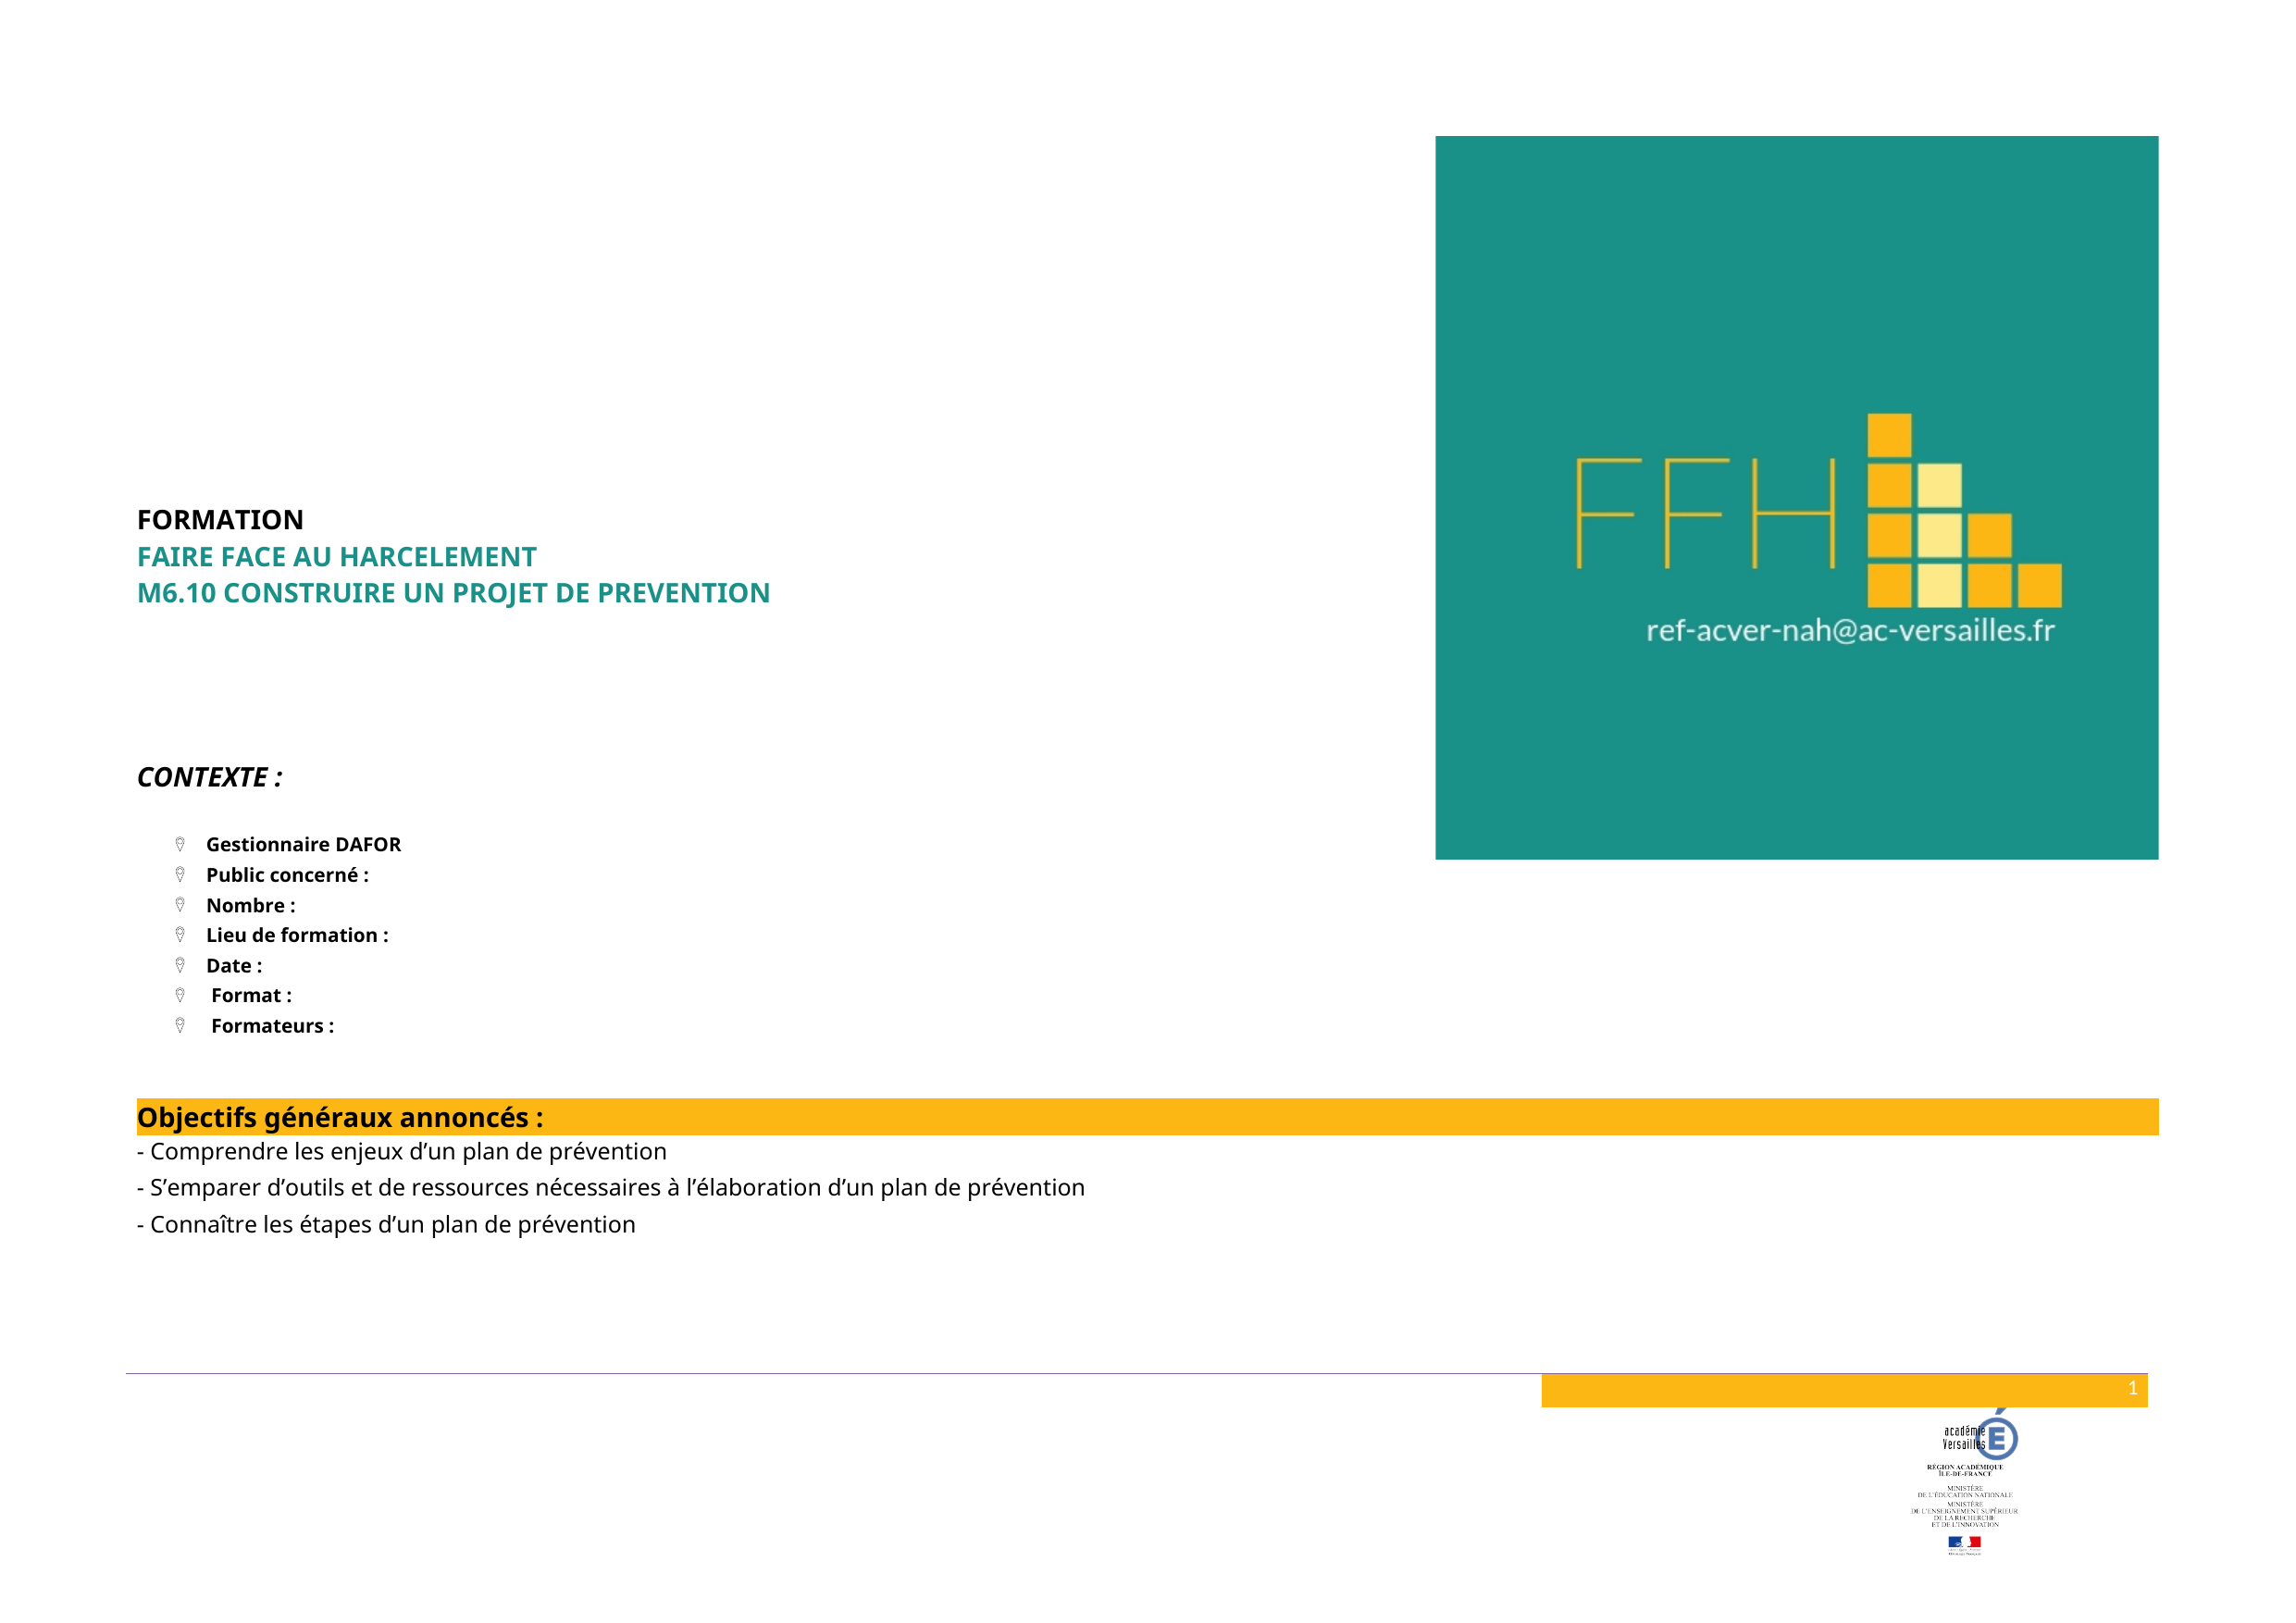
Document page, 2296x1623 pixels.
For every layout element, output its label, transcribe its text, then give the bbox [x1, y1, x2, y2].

text - Connaître les étapes d’un plan de prévention [137, 1208, 2159, 1239]
picture [172, 957, 188, 973]
picture [172, 987, 188, 1003]
list Gestionnaire DAFOR [171, 831, 1435, 858]
text Objectifs généraux annoncés : [137, 1098, 2159, 1135]
picture [172, 866, 188, 883]
list Public concerné : [171, 861, 2159, 887]
list Date : [171, 952, 2159, 978]
picture [1435, 136, 2159, 860]
text - S’emparer d’outils et de ressources nécessaires à l’élaboration d’un plan de prévention [137, 1171, 2159, 1203]
text FORMATION [137, 501, 1435, 538]
text - Comprendre les enjeux d’un plan de prévention [137, 1135, 2159, 1167]
list Format : [171, 982, 2159, 1009]
text CONTEXTE : [137, 758, 1435, 795]
picture [172, 1017, 188, 1034]
text FAIRE FACE AU HARCELEMENT [137, 538, 1435, 575]
picture [1911, 1407, 2019, 1555]
picture [172, 836, 188, 852]
picture [172, 897, 188, 912]
list Lieu de formation : [171, 922, 2159, 948]
picture [172, 926, 188, 943]
list Nombre : [171, 892, 2159, 918]
text M6.10 CONSTRUIRE UN PROJET DE PREVENTION [137, 575, 1435, 611]
list Formateurs : [171, 1012, 2159, 1038]
